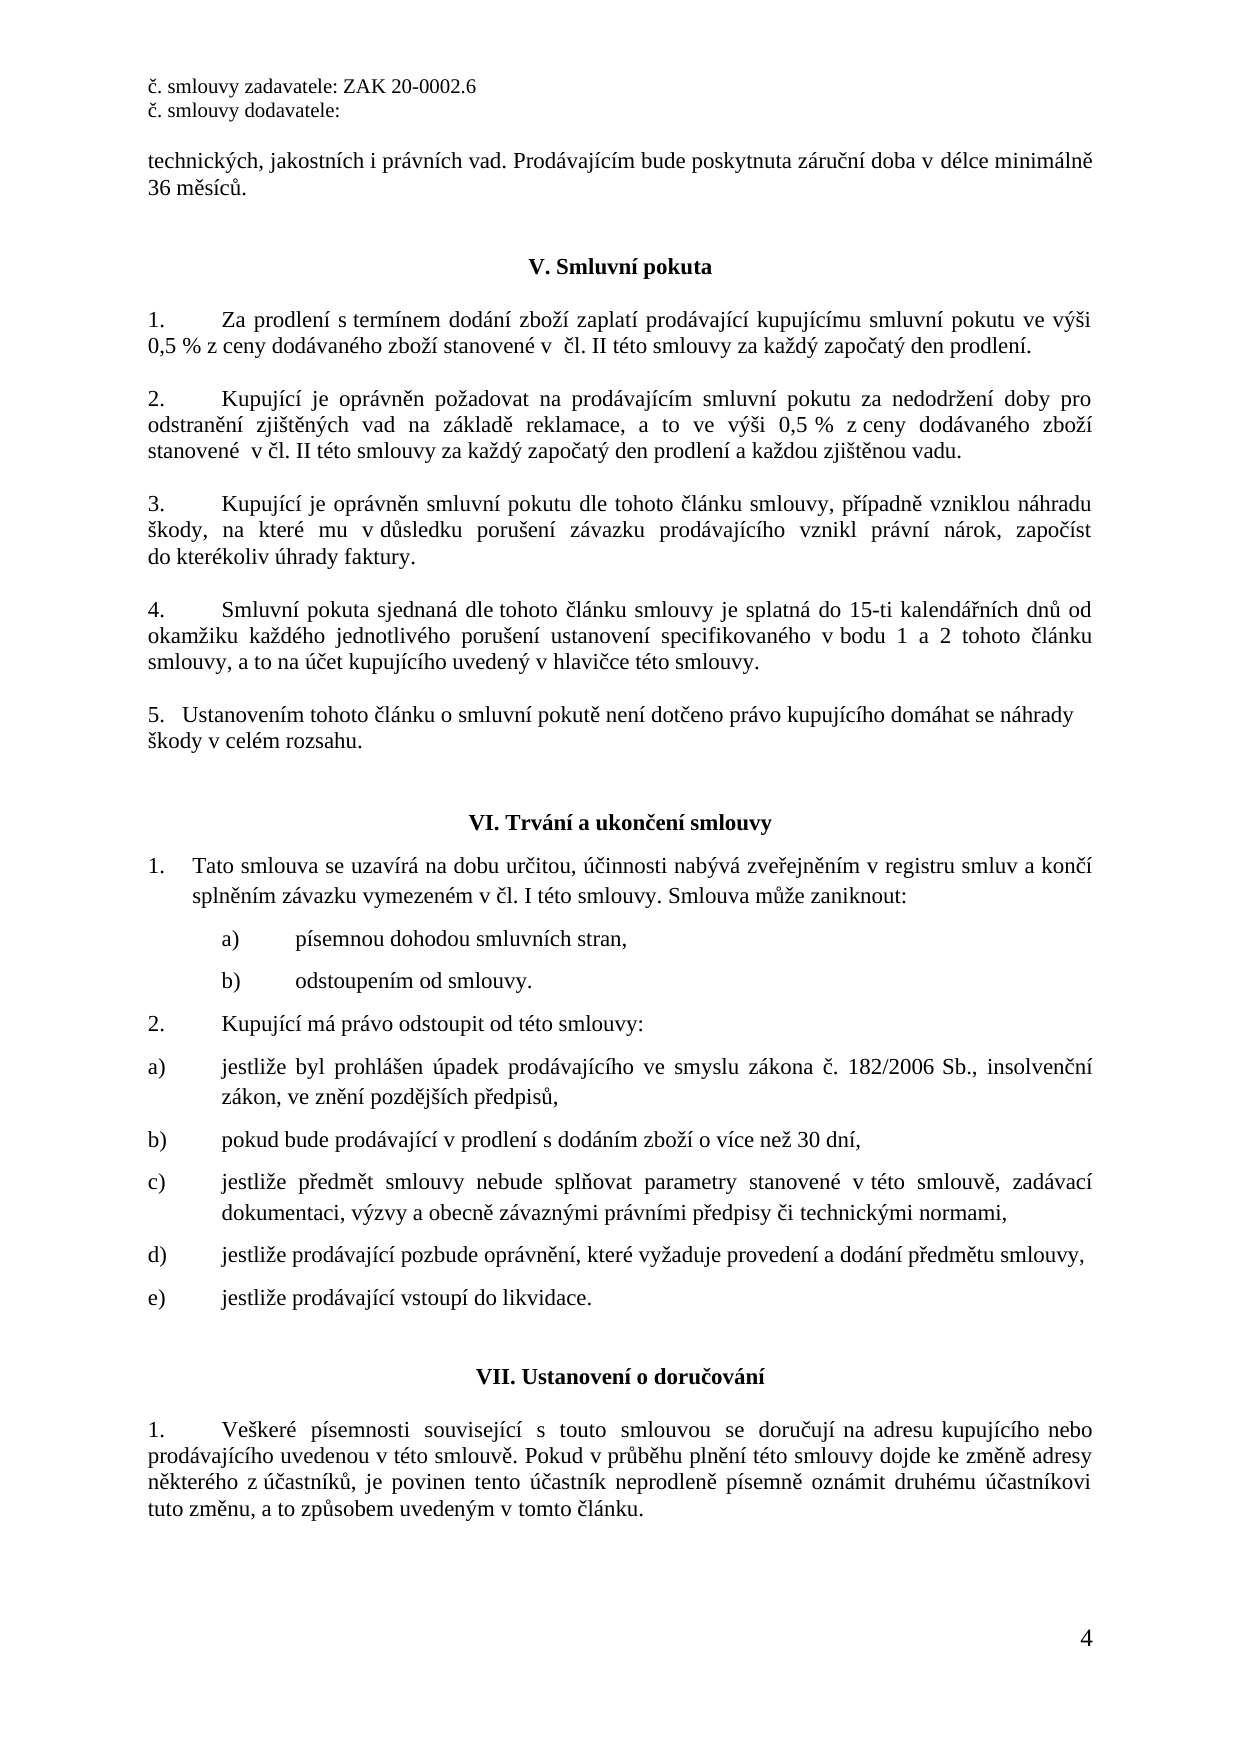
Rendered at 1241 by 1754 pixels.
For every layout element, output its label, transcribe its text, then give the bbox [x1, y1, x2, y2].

text VII. Ustanovení o doručování [148, 1363, 1093, 1389]
list Kupující má právo odstoupit od této smlouvy: [148, 1010, 1093, 1036]
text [148, 148, 1093, 200]
list Tato smlouva se uzavírá na dobu určitou, účinnosti nabývá zveřejněním v registru smluv a končí splněním závazku vymezeném v čl. I této smlouvy. Smlouva může zaniknout: [148, 852, 1093, 908]
text V. Smluvní pokuta [148, 253, 1093, 279]
list Za prodlení s termínem dodání zboží zaplatí prodávající kupujícímu smluvní pokutu ve výši 0,5 % z ceny dodávaného zboží stanovené v čl. II této smlouvy za každý započatý den prodlení. [148, 306, 1093, 358]
text e) jestliže prodávající vstoupí do likvidace. [148, 1284, 1093, 1310]
text VI. Trvání a ukončení smlouvy [148, 809, 1093, 835]
list odstoupením od smlouvy. [148, 967, 1093, 994]
list jestliže předmět smlouvy nebude splňovat parametry stanovené v této smlouvě, zadávací dokumentaci, výzvy a obecně závaznými právními předpisy či technickými normami, [148, 1168, 1093, 1225]
list jestliže prodávající pozbude oprávnění, které vyžaduje provedení a dodání předmětu smlouvy, [148, 1241, 1093, 1268]
list pokud bude prodávající v prodlení s dodáním zboží o více než 30 dní, [148, 1126, 1093, 1152]
list písemnou dohodou smluvních stran, [148, 924, 1093, 951]
text 1. Veškeré písemnosti související s touto smlouvou se doručují na adresu kupujícího nebo prodávajícího uvedenou v této smlouvě. Pokud v průběhu plnění této smlouvy dojde ke změně adresy některého z účastníků, je povinen tento účastník neprodleně písemně oznámit druhému účastníkovi tuto změnu, a to způsobem uvedeným v tomto článku. [148, 1416, 1093, 1521]
list jestliže byl prohlášen úpadek prodávajícího ve smyslu zákona č. 182/2006 Sb., insolvenční zákon, ve znění pozdějších předpisů, [148, 1053, 1093, 1109]
list Kupující je oprávněn smluvní pokutu dle tohoto článku smlouvy, případně vzniklou náhradu škody, na které mu v důsledku porušení závazku prodávajícího vznikl právní nárok, započíst do kterékoliv úhrady faktury. [148, 490, 1093, 569]
text 4. Smluvní pokuta sjednaná dle tohoto článku smlouvy je splatná do 15-ti kalendářních dnů od okamžiku každého jednotlivého porušení ustanovení specifikovaného v bodu 1 a 2 tohoto článku smlouvy, a to na účet kupujícího uvedený v hlavičce této smlouvy. [148, 596, 1093, 675]
text 5. Ustanovením tohoto článku o smluvní pokutě není dotčeno právo kupujícího domáhat se náhrady škody v celém rozsahu. [148, 701, 1093, 754]
list Kupující je oprávněn požadovat na prodávajícím smluvní pokutu za nedodržení doby pro odstranění zjištěných vad na základě reklamace, a to ve výši 0,5 % z ceny dodávaného zboží stanovené v čl. II této smlouvy za každý započatý den prodlení a každou zjištěnou vadu. [148, 385, 1093, 464]
